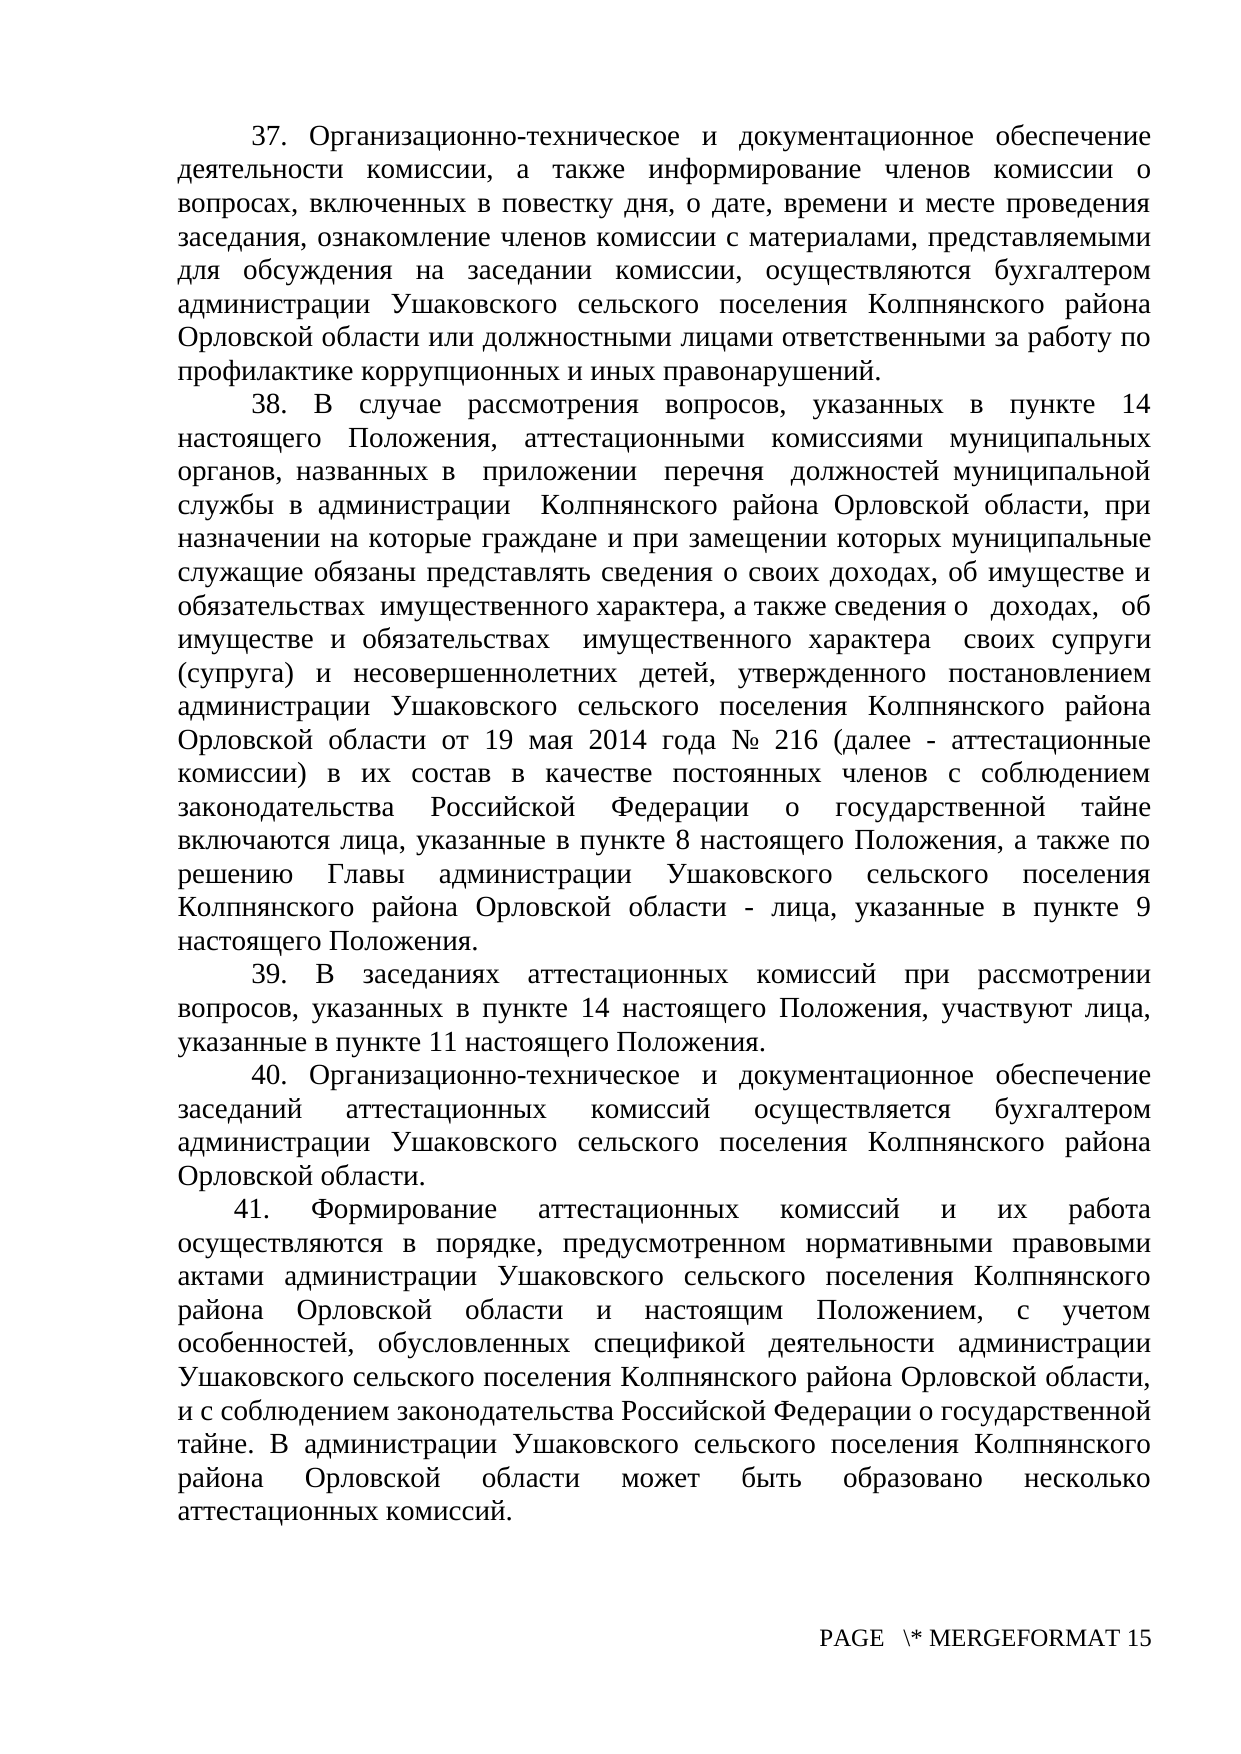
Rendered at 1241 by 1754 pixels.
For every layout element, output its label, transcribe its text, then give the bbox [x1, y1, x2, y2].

text 37. Организационно-техническое и документационное обеспечение деятельности комиссии, а также информирование членов комиссии о вопросах, включенных в повестку дня, о дате, времени и месте проведения заседания, ознакомление членов комиссии с материалами, представляемыми для обсуждения на заседании комиссии, осуществляются бухгалтером администрации Ушаковского сельского поселения Колпнянского района Орловской области или должностными лицами ответственными за работу по профилактике коррупционных и иных правонарушений. [177, 118, 1152, 386]
text 39. В заседаниях аттестационных комиссий при рассмотрении вопросов, указанных в пункте 14 настоящего Положения, участвуют лица, указанные в пункте 11 настоящего Положения. [177, 957, 1152, 1057]
text 38. В случае рассмотрения вопросов, указанных в пункте 14 настоящего Положения, аттестационными комиссиями муниципальных органов, названных в приложении перечня должностей муниципальной службы в администрации Колпнянского района Орловской области, при назначении на которые граждане и при замещении которых муниципальные служащие обязаны представлять сведения о своих доходах, об имуществе и обязательствах имущественного характера, а также сведения о доходах, об имуществе и обязательствах имущественного характера своих супруги (супруга) и несовершеннолетних детей, утвержденного постановлением администрации Ушаковского сельского поселения Колпнянского района Орловской области от 19 мая 2014 года № 216 (далее - аттестационные комиссии) в их состав в качестве постоянных членов с соблюдением законодательства Российской Федерации о государственной тайне включаются лица, указанные в пункте 8 настоящего Положения, а также по решению Главы администрации Ушаковского сельского поселения Колпнянского района Орловской области - лица, указанные в пункте 9 настоящего Положения. [177, 386, 1152, 957]
text 40. Организационно-техническое и документационное обеспечение заседаний аттестационных комиссий осуществляется бухгалтером администрации Ушаковского сельского поселения Колпнянского района Орловской области. [177, 1057, 1152, 1191]
text 41. Формирование аттестационных комиссий и их работа осуществляются в порядке, предусмотренном нормативными правовыми актами администрации Ушаковского сельского поселения Колпнянского района Орловской области и настоящим Положением, с учетом особенностей, обусловленных спецификой деятельности администрации Ушаковского сельского поселения Колпнянского района Орловской области, и с соблюдением законодательства Российской Федерации о государственной тайне. В администрации Ушаковского сельского поселения Колпнянского района Орловской области может быть образовано несколько аттестационных комиссий. [177, 1191, 1152, 1527]
